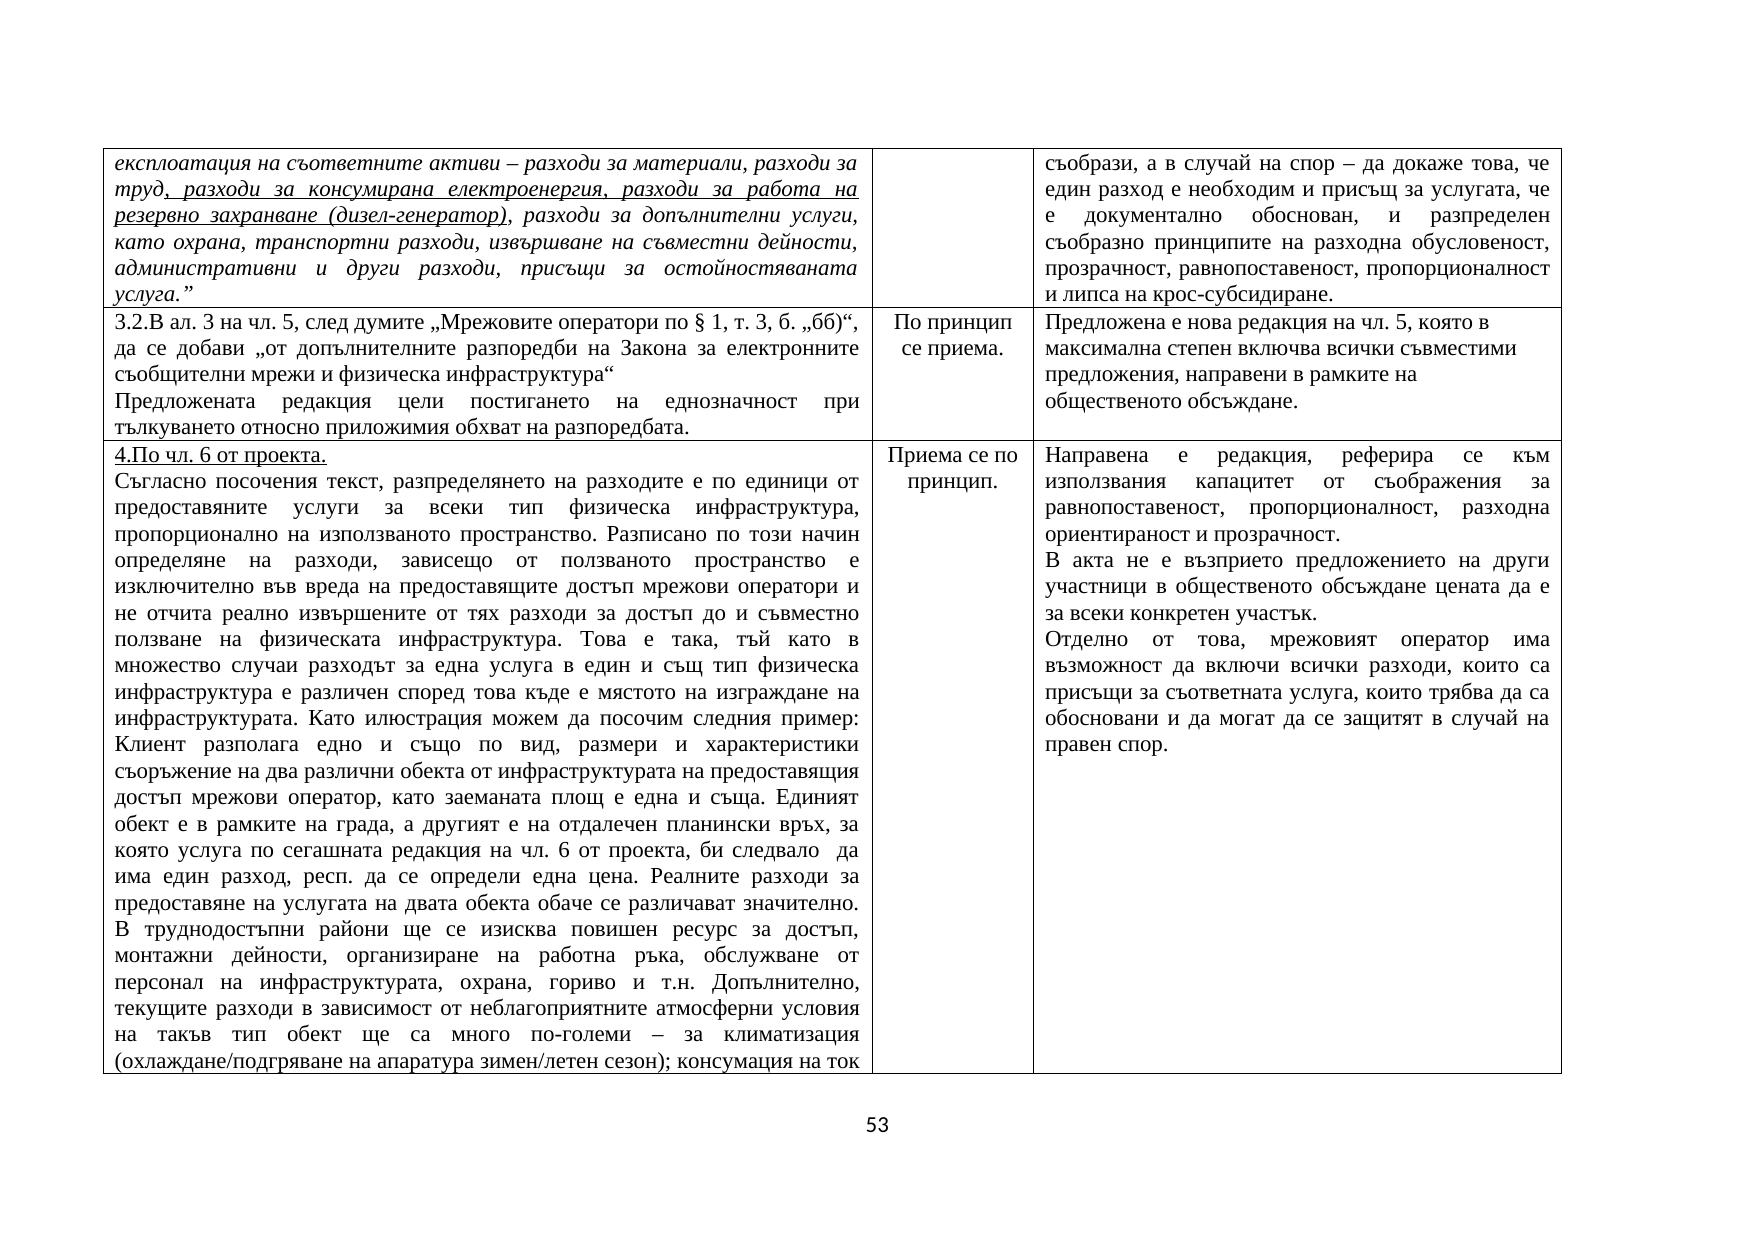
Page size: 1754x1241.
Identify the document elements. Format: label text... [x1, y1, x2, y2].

table_cell 3.2.В ал. 3 на чл. 5, след думите „Мрежовите оператори по § 1, т. 3, б. „бб)“, да се добави „от допълнителните разпоредби на Закона за електронните съобщителни мрежи и физическа инфраструктура“ Предложената редакция цели постигането на еднозначност при тълкуването относно приложимия обхват на разпоредбата. [104, 308, 872, 439]
table_cell По принцип се приема. [873, 308, 1033, 439]
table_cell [873, 149, 1033, 307]
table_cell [1034, 149, 1561, 307]
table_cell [873, 441, 1033, 1073]
table_cell Предложена е нова редакция на чл. 5, която в максимална степен включва всички съвместими предложения, направени в рамките на общественото обсъждане. [1034, 308, 1561, 439]
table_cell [1034, 441, 1561, 1073]
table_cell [104, 441, 872, 1073]
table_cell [104, 149, 872, 307]
